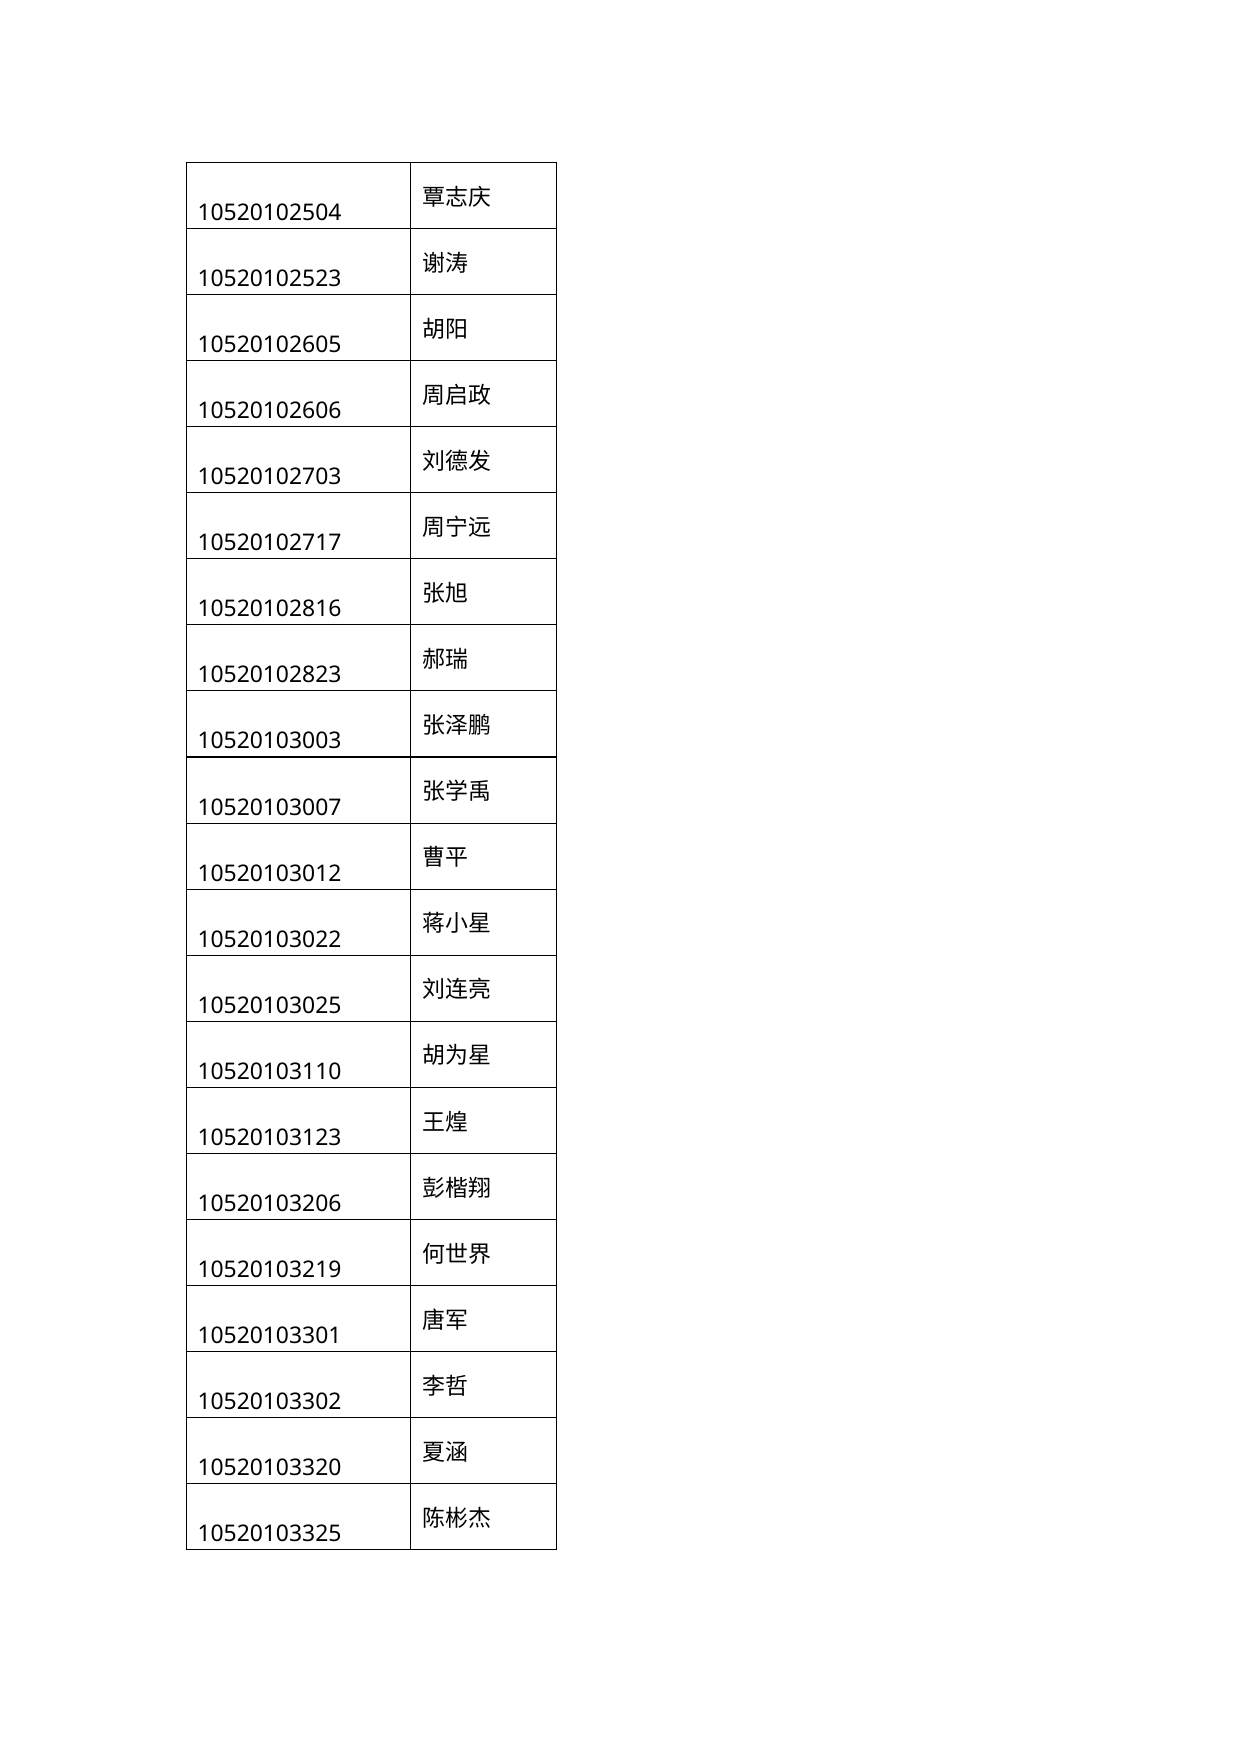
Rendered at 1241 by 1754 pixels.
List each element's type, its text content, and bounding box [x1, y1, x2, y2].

table_cell 10520102703 [187, 427, 410, 492]
table_cell 张学禹 [411, 758, 556, 822]
table_cell 覃志庆 [411, 163, 556, 228]
table_cell 10520102504 [187, 163, 410, 228]
table_cell 陈彬杰 [411, 1484, 556, 1549]
table_cell 周启政 [411, 361, 556, 426]
table_cell 曹平 [411, 824, 556, 888]
table_cell 10520102823 [187, 625, 410, 690]
table_cell 10520103007 [187, 758, 410, 822]
table_cell 10520102816 [187, 559, 410, 624]
table_cell 蒋小星 [411, 890, 556, 954]
table_cell 10520103302 [187, 1352, 410, 1417]
table_cell 张泽鹏 [411, 691, 556, 756]
table_cell 胡阳 [411, 295, 556, 360]
table_cell 刘连亮 [411, 956, 556, 1021]
table_cell 10520103123 [187, 1088, 410, 1153]
table_cell 10520103110 [187, 1022, 410, 1087]
table_cell 刘德发 [411, 427, 556, 492]
table_cell 胡为星 [411, 1022, 556, 1087]
table_cell 10520102717 [187, 493, 410, 558]
table_cell 张旭 [411, 559, 556, 624]
table_cell 李哲 [411, 1352, 556, 1417]
table_cell 郝瑞 [411, 625, 556, 690]
table_cell 10520102523 [187, 229, 410, 294]
table_cell 10520103325 [187, 1484, 410, 1549]
table_cell 10520103012 [187, 824, 410, 888]
table_cell 唐军 [411, 1286, 556, 1351]
table_cell 10520103022 [187, 890, 410, 954]
table_cell 10520103025 [187, 956, 410, 1021]
table_cell 10520103219 [187, 1220, 410, 1285]
table_cell 夏涵 [411, 1418, 556, 1483]
table_cell 10520103301 [187, 1286, 410, 1351]
table_cell 彭楷翔 [411, 1154, 556, 1219]
table_cell 10520103206 [187, 1154, 410, 1219]
table_cell 何世界 [411, 1220, 556, 1285]
table_cell 周宁远 [411, 493, 556, 558]
table_cell 10520102606 [187, 361, 410, 426]
table_cell 谢涛 [411, 229, 556, 294]
table_cell 10520103003 [187, 691, 410, 756]
table_cell 10520102605 [187, 295, 410, 360]
table_cell 王煌 [411, 1088, 556, 1153]
table_cell 10520103320 [187, 1418, 410, 1483]
